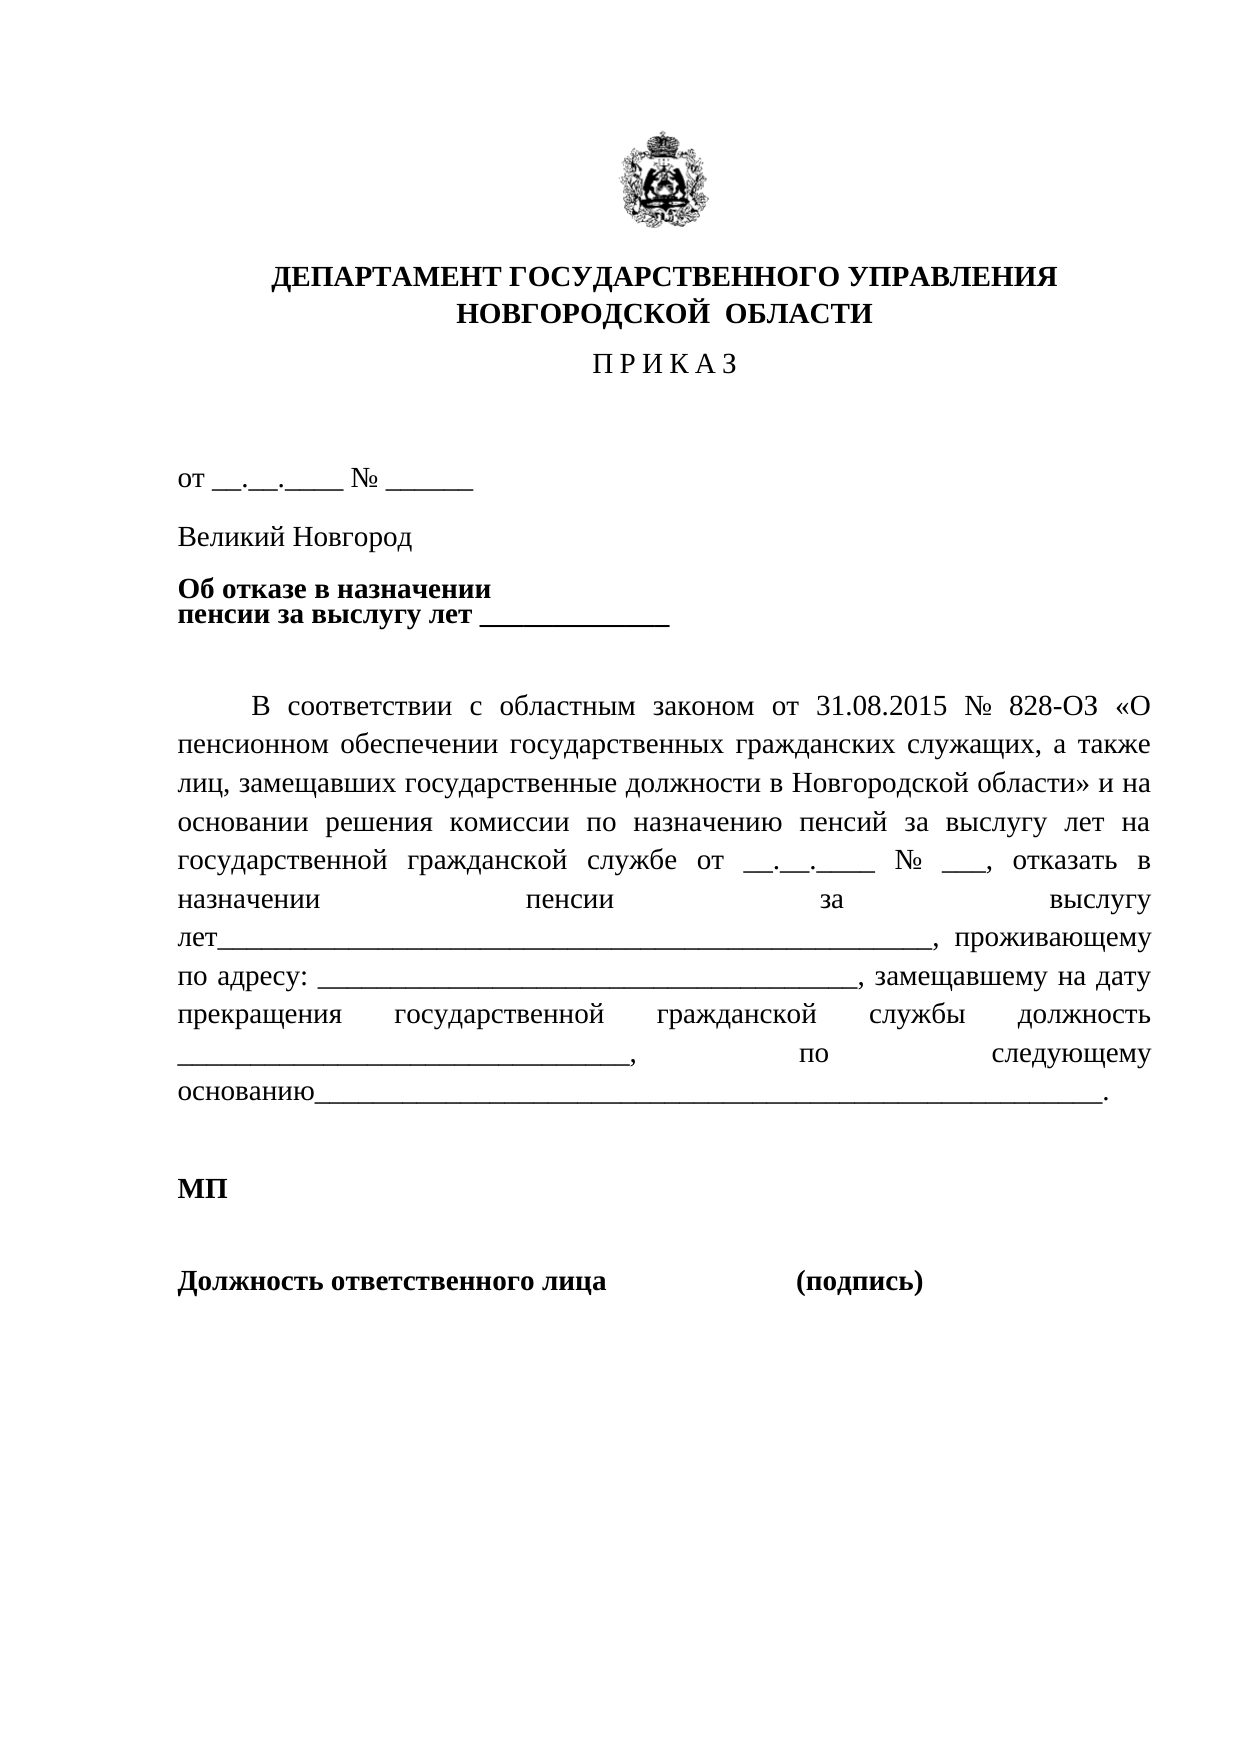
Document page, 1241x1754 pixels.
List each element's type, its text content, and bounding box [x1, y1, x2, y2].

text департамент государственного управления Новгородской области [177, 255, 1152, 330]
text пенсии за выслугу лет _____________ [177, 604, 1152, 629]
text Об отказе в назначении [177, 579, 1152, 604]
text МП [177, 1179, 1152, 1204]
text Должность ответственного лица (подпись) [801, 1270, 918, 1295]
text Должность ответственного лица (подпись) [915, 1270, 1152, 1295]
text от __.__.____ № ______ [177, 460, 1152, 493]
text Должность ответственного лица (подпись) [177, 1270, 803, 1295]
text ПРИКАЗ [177, 330, 1152, 380]
text В соответствии с областным законом от 31.08.2015 № 828-ОЗ «О пенсионном обеспечении государственных гражданских служащих, а также лиц, замещавших государственные должности в Новгородской области» и на основании решения комиссии по назначению пенсий за выслугу лет на государственной гражданской службе от __.__.____ № ___, отказать в назначении пенсии за выслугу лет_________________________________________________, проживающему по адресу: _____________________________________, замещавшему на дату прекращения государственной гражданской службы должность _______________________________, по следующему основанию______________________________________________________. [177, 688, 1152, 1107]
text Великий Новгород [177, 519, 1152, 553]
picture [617, 129, 712, 230]
